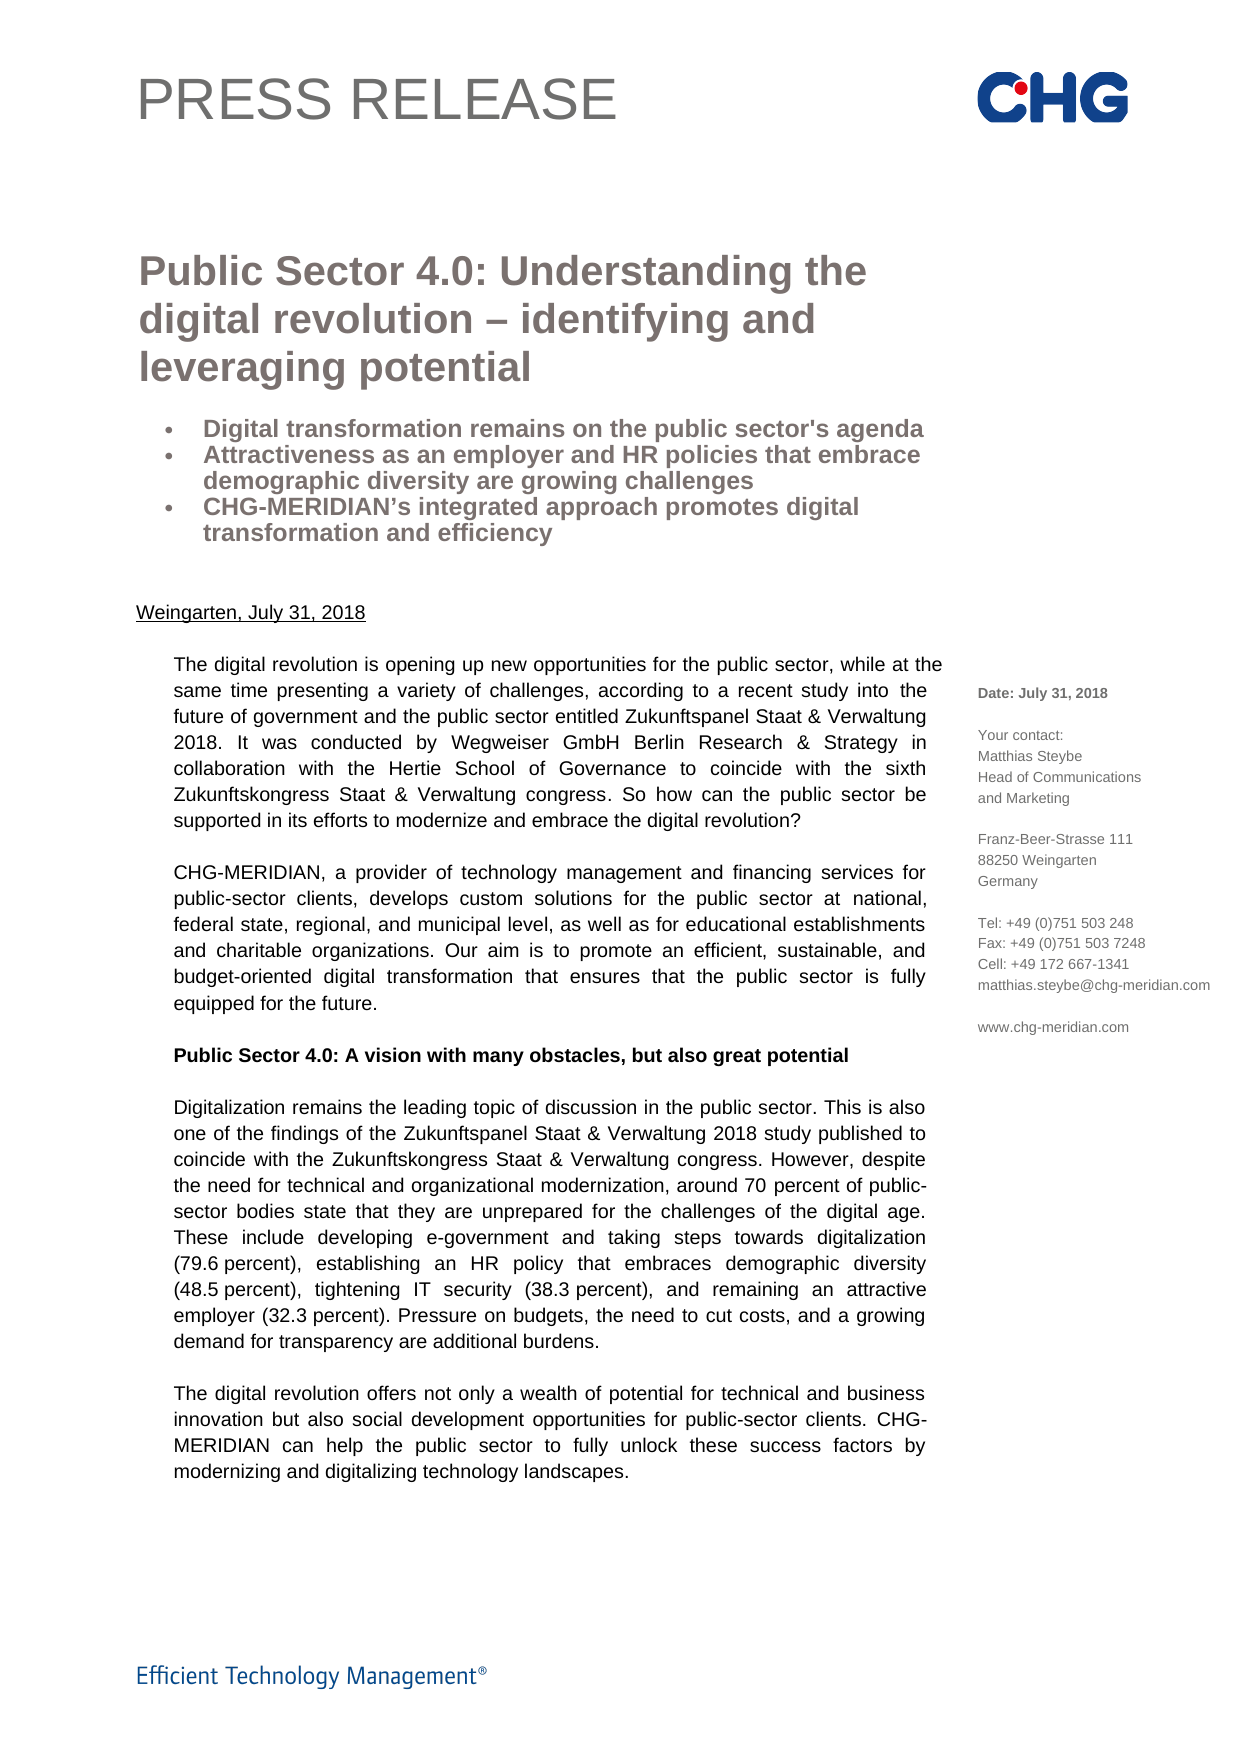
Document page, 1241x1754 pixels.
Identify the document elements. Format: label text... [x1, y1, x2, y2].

list The digital revolution offers not only a wealth of potential for technical and business innovation but also social development opportunities for public-sector clients. CHG-MERIDIAN can help the public sector to fully unlock these success factors by modernizing and digitalizing technology landscapes. [173, 1380, 945, 1484]
list Weingarten, July 31, 2018 [136, 598, 945, 624]
list CHG-MERIDIAN, a provider of technology management and financing services for public-sector clients, develops custom solutions for the public sector at national, federal state, regional, and municipal level, as well as for educational establishments and charitable organizations. Our aim is to promote an efficient, sustainable, and budget-oriented digital transformation that ensures that the public sector is fully equipped for the future. [173, 859, 945, 1015]
picture [977, 72, 1128, 123]
picture [126, 1656, 492, 1695]
text Attractiveness as an employer and HR policies that embrace demographic diversity are growing challenges [165, 442, 945, 494]
list Public Sector 4.0: A vision with many obstacles, but also great potential [173, 1041, 945, 1067]
text Public Sector 4.0: Understanding the digital revolution – identifying and leveraging potential [138, 246, 976, 390]
text CHG-MERIDIAN’s integrated approach promotes digital transformation and efficiency [165, 494, 945, 546]
text Digital transformation remains on the public sector's agenda [165, 416, 945, 442]
list The digital revolution is opening up new opportunities for the public sector, while at the same time presenting a variety of challenges, according to a recent study into the future of government and the public sector entitled Zukunftspanel Staat & Verwaltung 2018. It was conducted by Wegweiser GmbH Berlin Research & Strategy in collaboration with the Hertie School of Governance to coincide with the sixth Zukunftskongress Staat & Verwaltung congress. So how can the public sector be supported in its efforts to modernize and embrace the digital revolution? [173, 651, 945, 833]
list Digitalization remains the leading topic of discussion in the public sector. This is also one of the findings of the Zukunftspanel Staat & Verwaltung 2018 study published to coincide with the Zukunftskongress Staat & Verwaltung congress. However, despite the need for technical and organizational modernization, around 70 percent of public-sector bodies state that they are unprepared for the challenges of the digital age. These include developing e-government and taking steps towards digitalization (79.6 percent), establishing an HR policy that embraces demographic diversity (48.5 percent), tightening IT security (38.3 percent), and remaining an attractive employer (32.3 percent). Pressure on budgets, the need to cut costs, and a growing demand for transparency are additional burdens. [173, 1093, 945, 1354]
